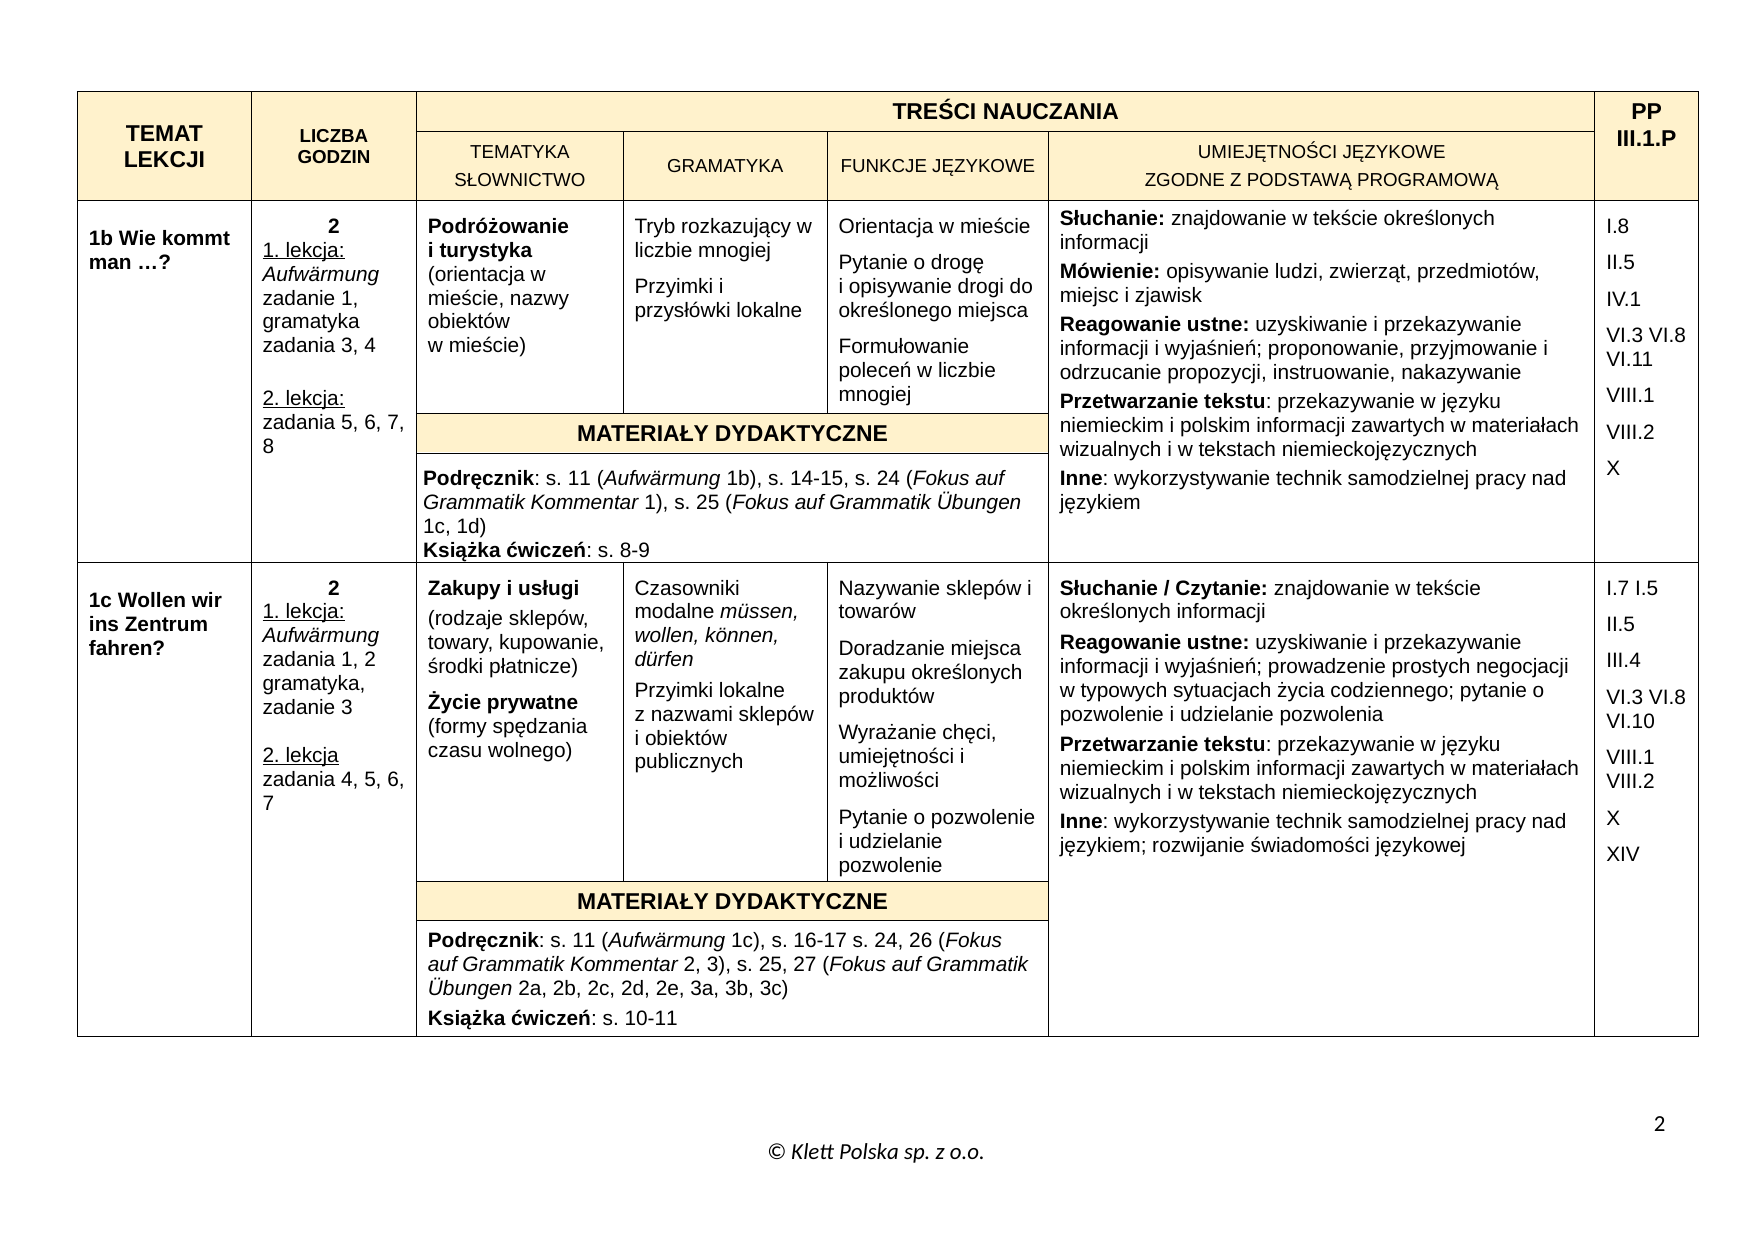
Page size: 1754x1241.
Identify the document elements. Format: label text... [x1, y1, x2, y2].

table_header TEMAT LEKCJI [78, 92, 251, 200]
table_cell 1b Wie kommt man …? [78, 201, 251, 562]
table_cell I.7 I.5 II.5 III.4 VI.3 VI.8 VI.10 VIII.1 VIII.2 X XIV [1595, 563, 1698, 1036]
table_cell Podręcznik: s. 11 (Aufwärmung 1c), s. 16-17 s. 24, 26 (Fokus auf Grammatik Kommentar 2, 3), s. 25, 27 (Fokus auf Grammatik Übungen 2a, 2b, 2c, 2d, 2e, 3a, 3b, 3c) Książka ćwiczeń: s. 10-11 [417, 921, 1048, 1036]
table_cell UMIEJĘTNOŚCI JĘZYKOWE ZGODNE Z PODSTAWĄ PROGRAMOWĄ [1049, 132, 1594, 200]
table_cell GRAMATYKA [624, 132, 827, 200]
table_cell 2 1. lekcja: Aufwärmung zadania 1, 2 gramatyka, zadanie 3 2. lekcja zadania 4, 5, 6, 7 [252, 563, 416, 1036]
table_header LICZBA GODZIN [252, 92, 416, 200]
table_cell 2 1. lekcja: Aufwärmung zadanie 1, gramatyka zadania 3, 4 2. lekcja: zadania 5, 6, 7, 8 [252, 201, 416, 562]
table_cell Tryb rozkazujący w liczbie mnogiej Przyimki i przysłówki lokalne [624, 201, 827, 412]
table_cell Zakupy i usługi (rodzaje sklepów, towary, kupowanie, środki płatnicze) Życie prywatne (formy spędzania czasu wolnego) [417, 563, 623, 881]
table_cell TEMATYKA SŁOWNICTWO [417, 132, 623, 200]
table_cell MATERIAŁY DYDAKTYCZNE [417, 882, 1048, 920]
table_cell 1c Wollen wir ins Zentrum fahren? [78, 563, 251, 1036]
table_cell Czasowniki modalne müssen, wollen, können, dürfen Przyimki lokalne z nazwami sklepów i obiektów publicznych [624, 563, 827, 881]
table_cell Orientacja w mieście Pytanie o drogę i opisywanie drogi do określonego miejsca Formułowanie poleceń w liczbie mnogiej [828, 201, 1048, 412]
table_header TREŚCI NAUCZANIA [417, 92, 1594, 131]
table_cell FUNKCJE JĘZYKOWE [828, 132, 1048, 200]
table_cell Podręcznik: s. 11 (Aufwärmung 1b), s. 14-15, s. 24 (Fokus auf Grammatik Kommentar 1), s. 25 (Fokus auf Grammatik Übungen 1c, 1d) Książka ćwiczeń: s. 8-9 [417, 454, 1048, 562]
table_header PP III.1.P [1595, 92, 1698, 200]
table_cell Słuchanie: znajdowanie w tekście określonych informacji Mówienie: opisywanie ludzi, zwierząt, przedmiotów, miejsc i zjawisk Reagowanie ustne: uzyskiwanie i przekazywanie informacji i wyjaśnień; proponowanie, przyjmowanie i odrzucanie propozycji, instruowanie, nakazywanie Przetwarzanie tekstu: przekazywanie w języku niemieckim i polskim informacji zawartych w materiałach wizualnych i w tekstach niemieckojęzycznych Inne: wykorzystywanie technik samodzielnej pracy nad językiem [1049, 201, 1594, 562]
table_cell Słuchanie / Czytanie: znajdowanie w tekście określonych informacji Reagowanie ustne: uzyskiwanie i przekazywanie informacji i wyjaśnień; prowadzenie prostych negocjacji w typowych sytuacjach życia codziennego; pytanie o pozwolenie i udzielanie pozwolenia Przetwarzanie tekstu: przekazywanie w języku niemieckim i polskim informacji zawartych w materiałach wizualnych i w tekstach niemieckojęzycznych Inne: wykorzystywanie technik samodzielnej pracy nad językiem; rozwijanie świadomości językowej [1049, 563, 1594, 1036]
table_cell Podróżowanie i turystyka (orientacja w mieście, nazwy obiektów w mieście) [417, 201, 623, 412]
table_cell I.8 II.5 IV.1 VI.3 VI.8 VI.11 VIII.1 VIII.2 X [1595, 201, 1698, 562]
table_cell Nazywanie sklepów i towarów Doradzanie miejsca zakupu określonych produktów Wyrażanie chęci, umiejętności i możliwości Pytanie o pozwolenie i udzielanie pozwolenie [828, 563, 1048, 881]
table_cell MATERIAŁY DYDAKTYCZNE [417, 414, 1048, 452]
